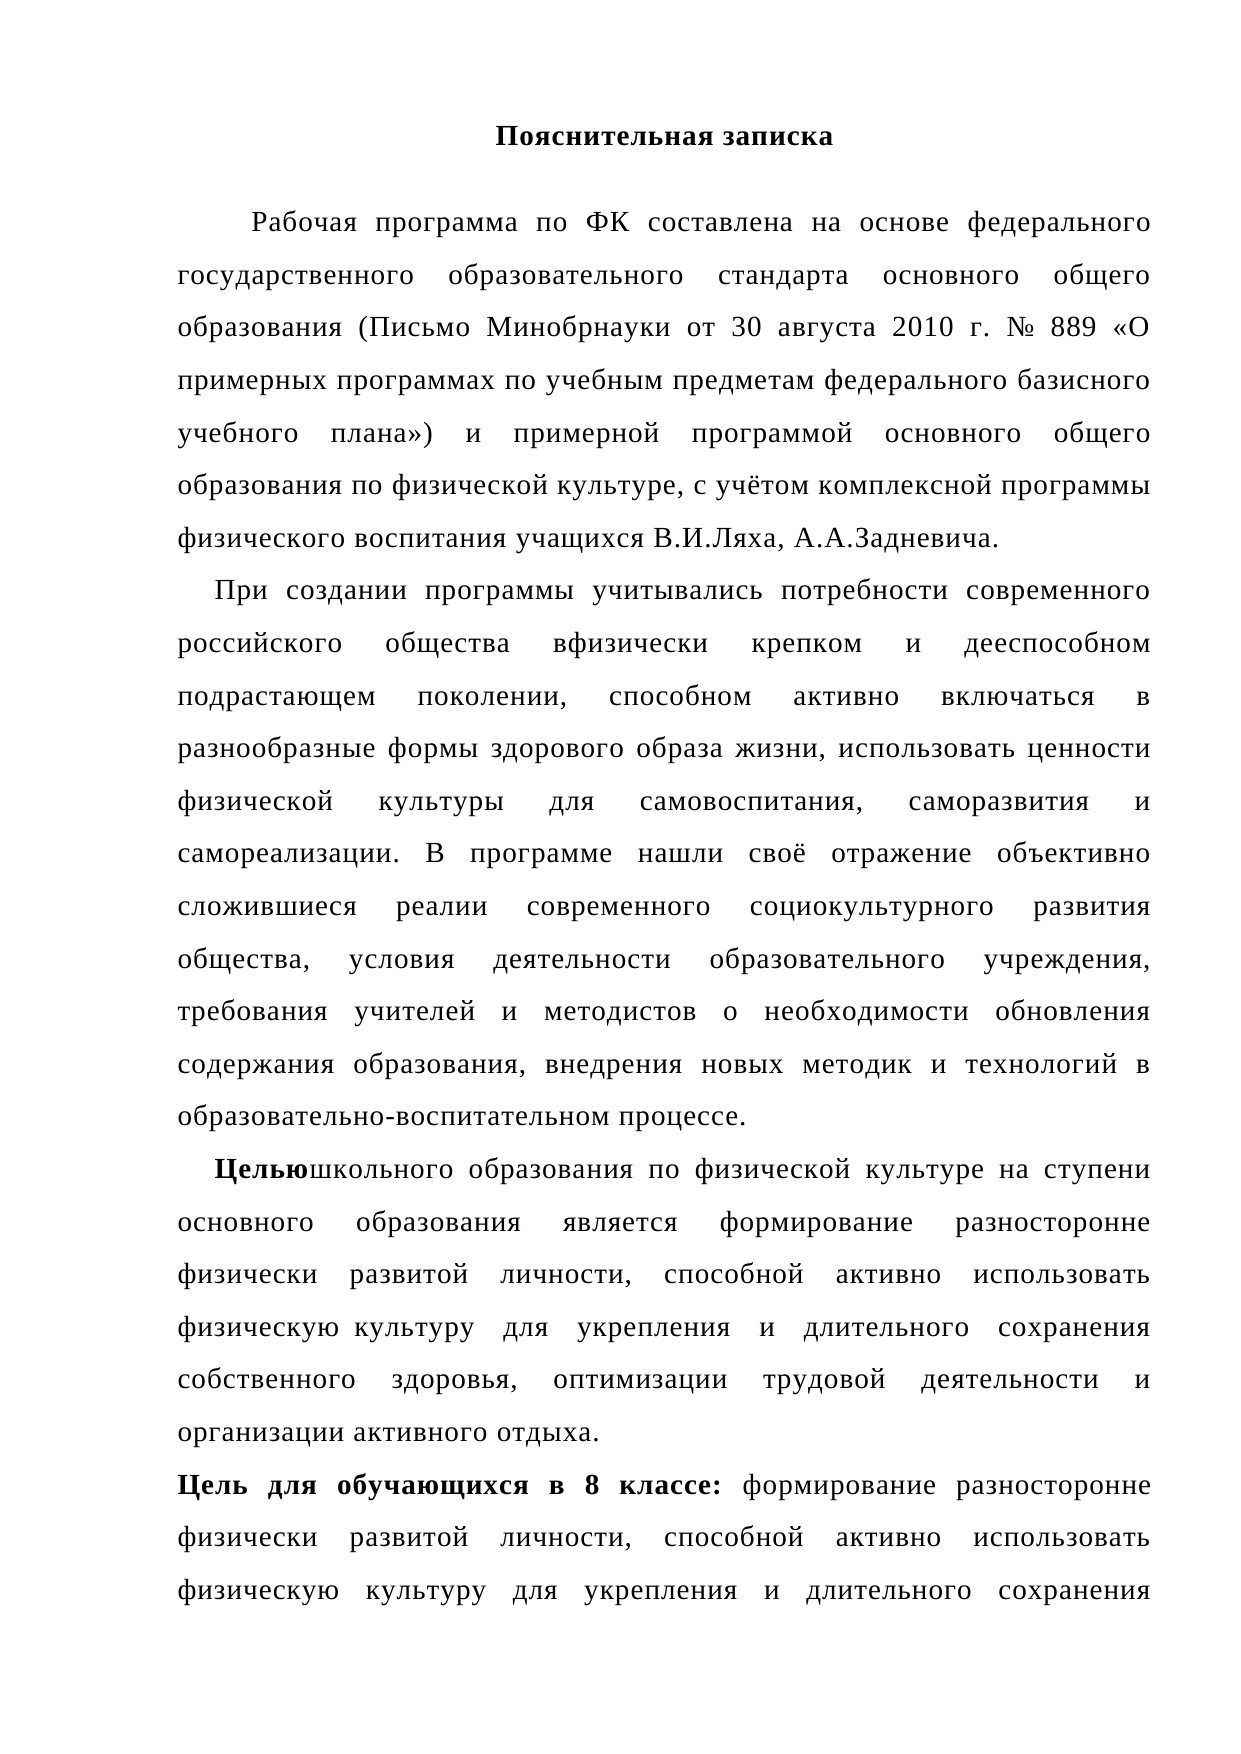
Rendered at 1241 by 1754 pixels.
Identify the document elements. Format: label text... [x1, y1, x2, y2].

text Цельюшкольного образования по физической культуре на ступени основного образования является формирование разносторонне физически развитой личности, способной активно использовать физическую культуру для укрепления и длительного сохранения собственного здоровья, оптимизации трудовой деятельности и организации активного отдыха. [177, 1151, 1152, 1467]
text Пояснительная записка [177, 118, 1152, 171]
text Рабочая программа по ФК составлена на основе федерального государственного образовательного стандарта основного общего образования (Письмо Минобрнауки от 30 августа 2010 г. № 889 «О примерных программах по учебным предметам федерального базисного учебного плана») и примерной программой основного общего образования по физической культуре, с учётом комплексной программы физического воспитания учащихся В.И.Ляха, А.А.Задневича. [177, 204, 1152, 572]
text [177, 1467, 1152, 1624]
text При создании программы учитывались потребности современного российского общества вфизически крепком и дееспособном подрастающем поколении, способном активно включаться в разнообразные формы здорового образа жизни, использовать ценности физической культуры для самовоспитания, саморазвития и самореализации. В программе нашли своё отражение объективно сложившиеся реалии современного социокультурного развития общества, условия деятельности образовательного учреждения, требования учителей и методистов о необходимости обновления содержания образования, внедрения новых методик и технологий в образовательно-воспитательном процессе. [177, 572, 1152, 1151]
